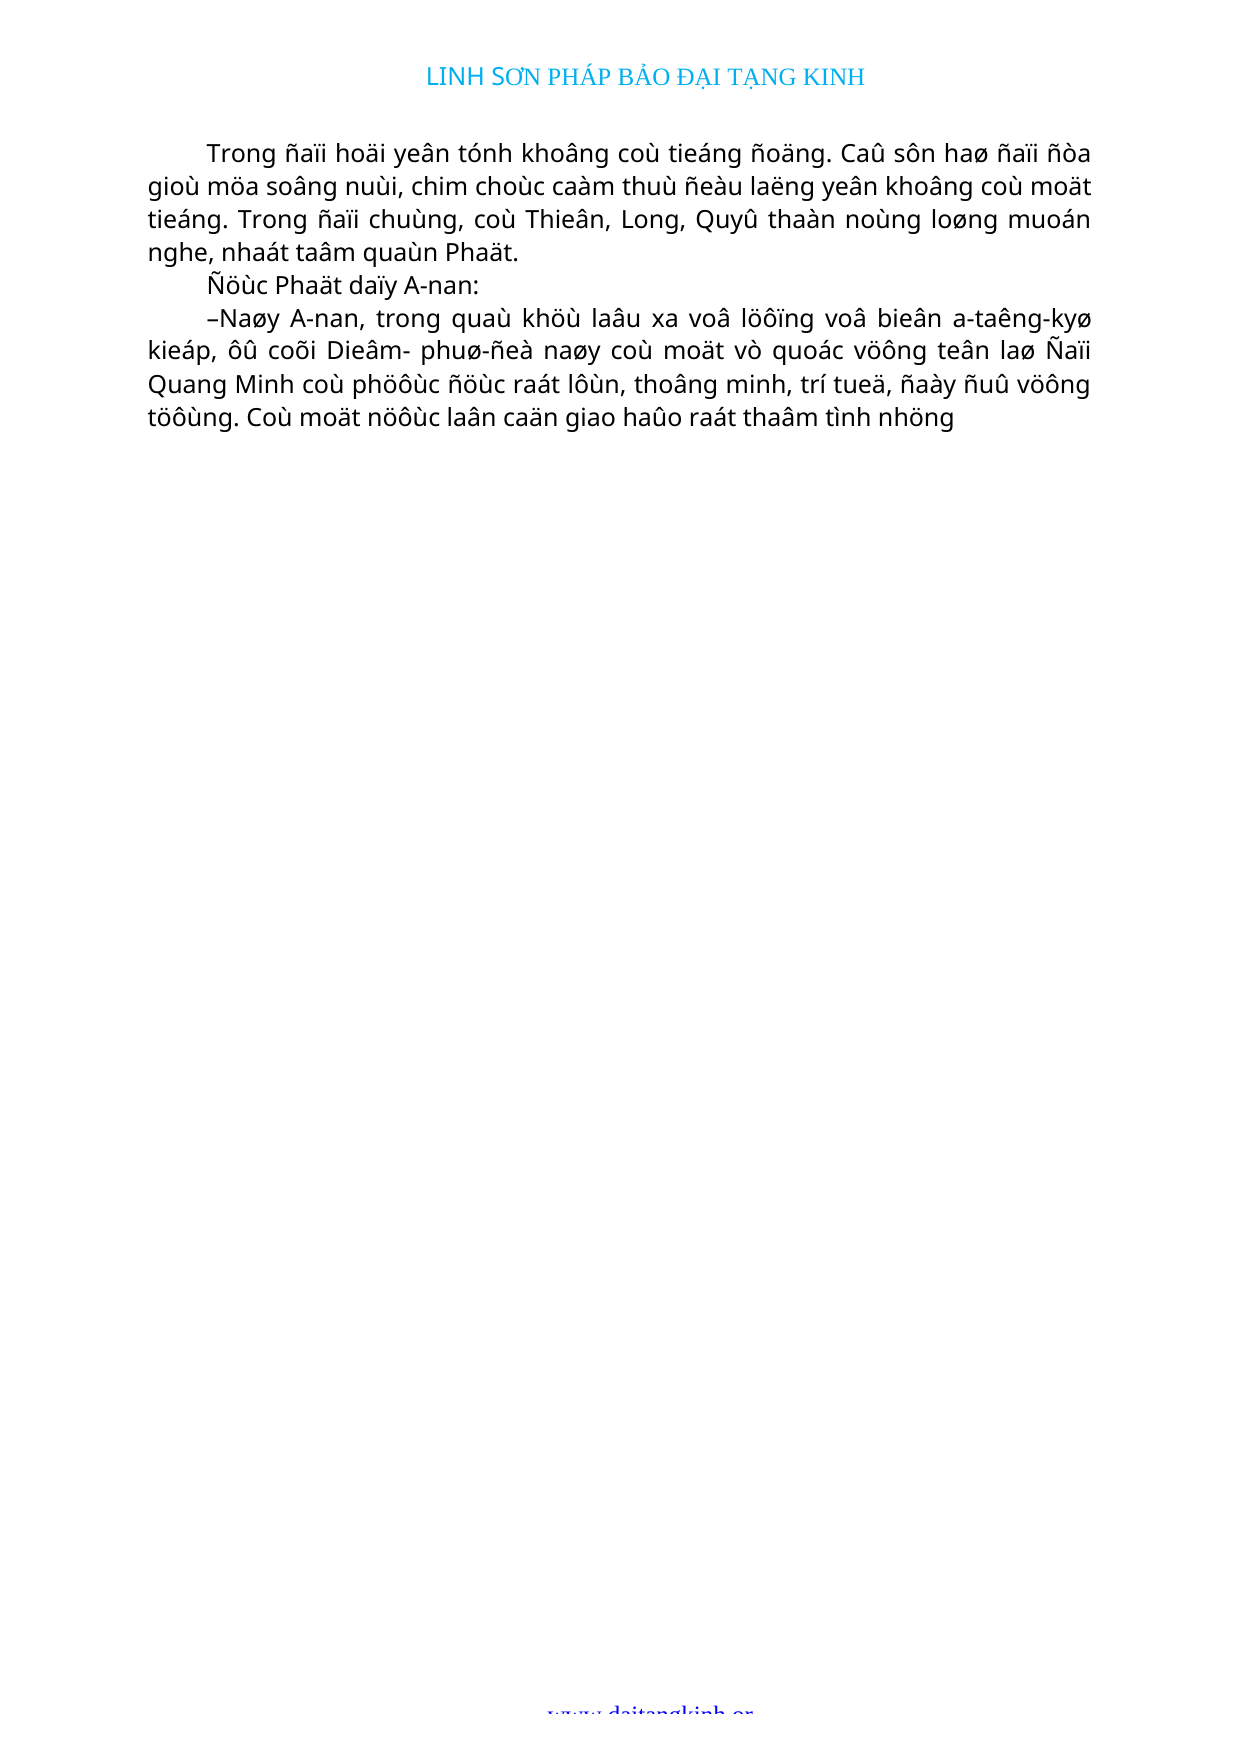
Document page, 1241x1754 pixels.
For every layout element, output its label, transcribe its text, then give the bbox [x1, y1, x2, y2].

text Ñöùc Phaät daïy A-nan: [206, 269, 1105, 300]
text –Naøy A-nan, trong quaù khöù laâu xa voâ löôïng voâ bieân a-taêng-kyø kieáp, ôû coõi Dieâm- phuø-ñeà naøy coù moät vò quoác vöông teân laø Ñaïi Quang Minh coù phöôùc ñöùc raát lôùn, thoâng minh, trí tueä, ñaày ñuû vöông töôùng. Coù moät nöôùc laân caän giao haûo raát thaâm tình nhöng [147, 300, 1093, 434]
text Trong ñaïi hoäi yeân tónh khoâng coù tieáng ñoäng. Caû sôn haø ñaïi ñòa gioù möa soâng nuùi, chim choùc caàm thuù ñeàu laëng yeân khoâng coù moät tieáng. Trong ñaïi chuùng, coù Thieân, Long, Quyû thaàn noùng loøng muoán nghe, nhaát taâm quaùn Phaät. [147, 135, 1093, 269]
